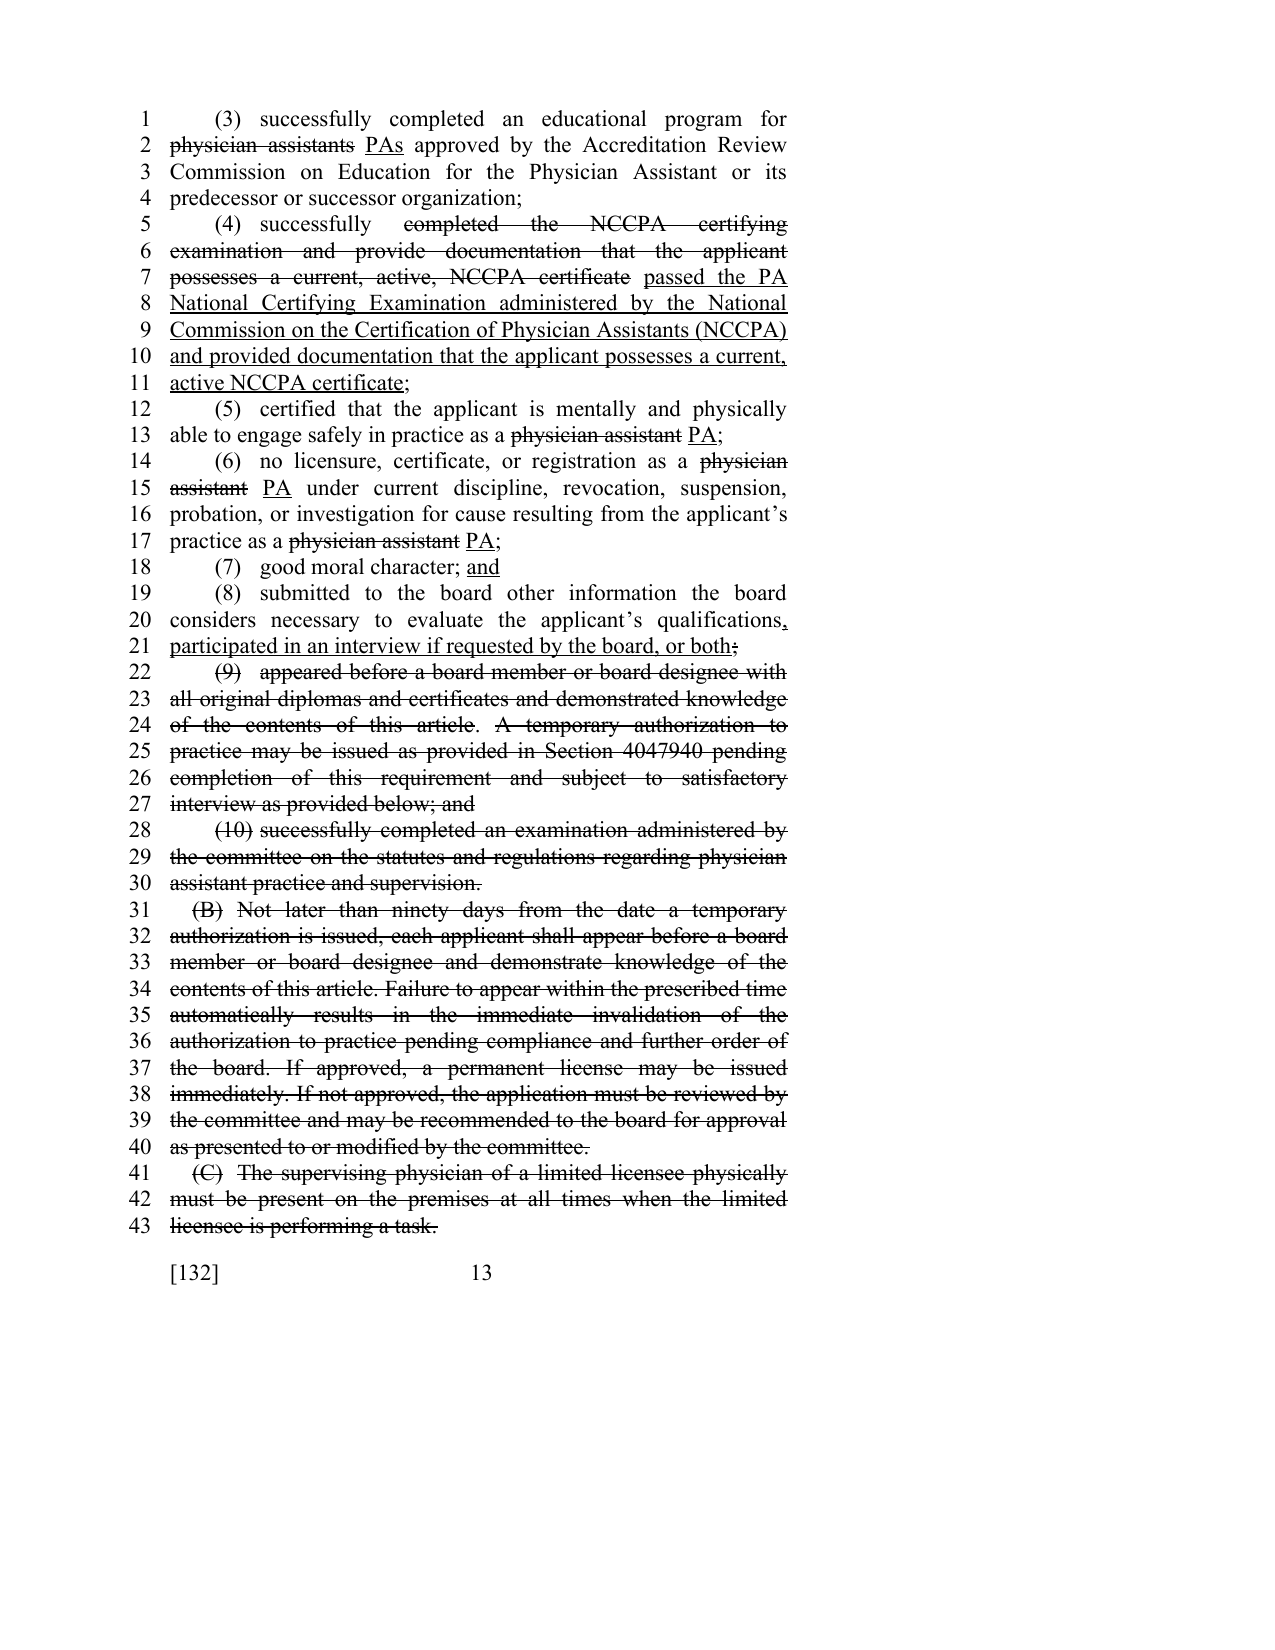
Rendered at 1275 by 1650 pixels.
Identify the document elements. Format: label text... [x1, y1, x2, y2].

text (C) The supervising physician of a limited licensee physically must be present on the premises at all times when the limited licensee is performing a task. [169, 1201, 787, 1238]
text (4) successfully completed the NCCPA certifying examination and provide documentation that the applicant possesses a current, active, NCCPA certificate passed the PA National Certifying Examination administered by the National Commission on the Certification of Physician Assistants (NCCPA) and provided documentation that the applicant possesses a current, active NCCPA certificate; [169, 252, 787, 312]
text (9) appeared before a board member or board designee with all original diplomas and certificates and demonstrated knowledge of the contents of this article. A temporary authorization to practice may be issued as provided in Section 4047940 pending completion of this requirement and subject to satisfactory interview as provided below; and [169, 700, 787, 752]
text (5) certified that the applicant is mentally and physically able to engage safely in practice as a physician assistant PA; [169, 395, 787, 448]
text (C) The supervising physician of a limited licensee physically must be present on the premises at all times when the limited licensee is performing a task. [169, 1159, 787, 1200]
text (8) submitted to the board other information the board considers necessary to evaluate the applicant’s qualifications, participated in an interview if requested by the board, or both; [169, 579, 787, 658]
text (6) no licensure, certificate, or registration as a physician assistant PA under current discipline, revocation, suspension, probation, or investigation for cause resulting from the applicant’s practice as a physician assistant PA; [169, 448, 787, 553]
text (10) successfully completed an examination administered by the committee on the statutes and regulations regarding physician assistant practice and supervision. [169, 817, 787, 857]
text (7) good moral character; and [169, 553, 787, 579]
text (9) appeared before a board member or board designee with all original diplomas and certificates and demonstrated knowledge of the contents of this article. A temporary authorization to practice may be issued as provided in Section 4047940 pending completion of this requirement and subject to satisfactory interview as provided below; and [169, 779, 787, 817]
text (10) successfully completed an examination administered by the committee on the statutes and regulations regarding physician assistant practice and supervision. [169, 858, 787, 896]
text (9) appeared before a board member or board designee with all original diplomas and certificates and demonstrated knowledge of the contents of this article. A temporary authorization to practice may be issued as provided in Section 4047940 pending completion of this requirement and subject to satisfactory interview as provided below; and [169, 658, 787, 699]
text (4) successfully completed the NCCPA certifying examination and provide documentation that the applicant possesses a current, active, NCCPA certificate passed the PA National Certifying Examination administered by the National Commission on the Certification of Physician Assistants (NCCPA) and provided documentation that the applicant possesses a current, active NCCPA certificate; [169, 210, 787, 251]
text (3) successfully completed an educational program for physician assistants PAs approved by the Accreditation Review Commission on Education for the Physician Assistant or its predecessor or successor organization; [169, 105, 787, 210]
